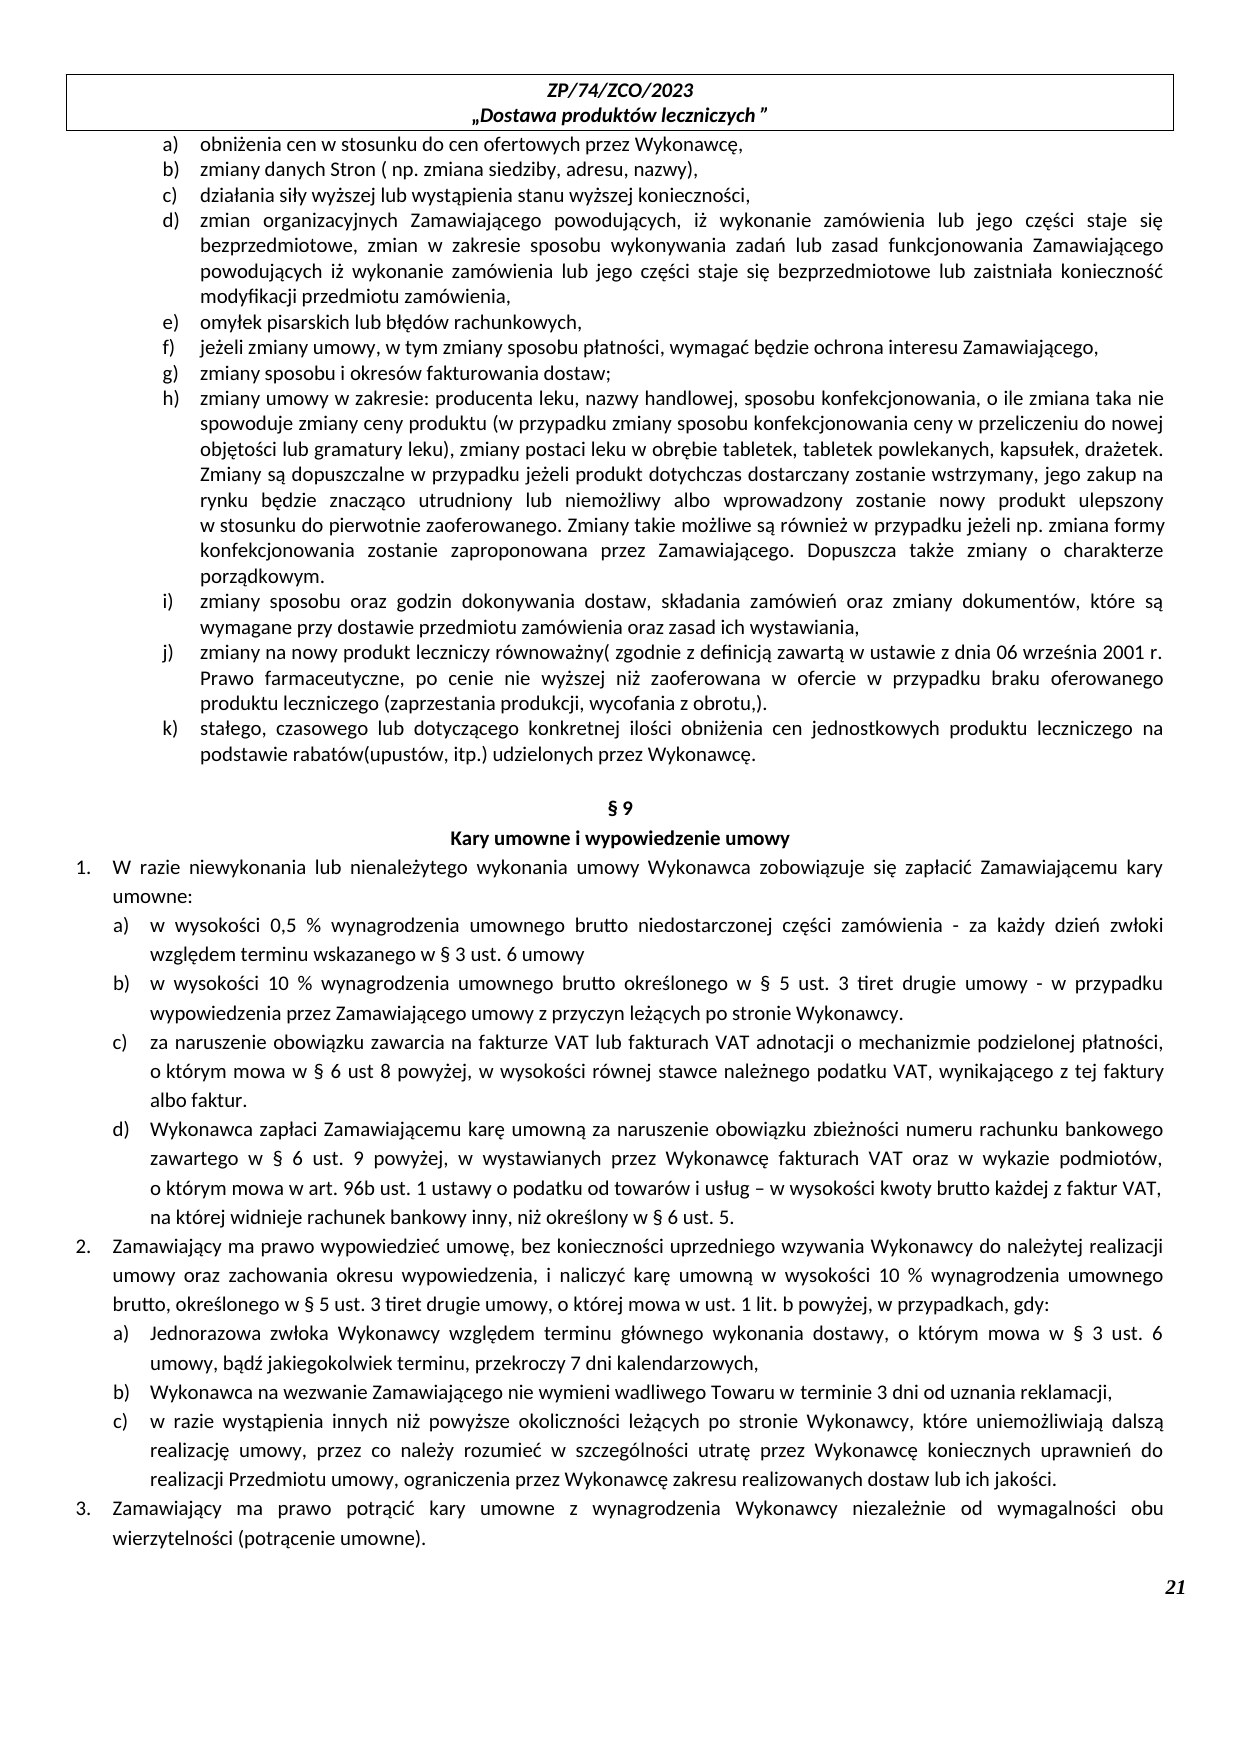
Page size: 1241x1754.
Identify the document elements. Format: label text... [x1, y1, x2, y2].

list działania siły wyższej lub wystąpienia stanu wyższej konieczności, [162, 182, 1165, 207]
list w wysokości 10 % wynagrodzenia umownego brutto określonego w § 5 ust. 3 tiret drugie umowy - w przypadku wypowiedzenia przez Zamawiającego umowy z przyczyn leżących po stronie Wykonawcy. [113, 971, 1165, 1025]
list Wykonawca zapłaci Zamawiającemu karę umowną za naruszenie obowiązku zbieżności numeru rachunku bankowego zawartego w § 6 ust. 9 powyżej, w wystawianych przez Wykonawcę fakturach VAT oraz w wykazie podmiotów, o którym mowa w art. 96b ust. 1 ustawy o podatku od towarów i usług – w wysokości kwoty brutto każdej z faktur VAT, na której widnieje rachunek bankowy inny, niż określony w § 6 ust. 5. [112, 1116, 1165, 1229]
list jeżeli zmiany umowy, w tym zmiany sposobu płatności, wymagać będzie ochrona interesu Zamawiającego, [162, 334, 1165, 360]
list W razie niewykonania lub nienależytego wykonania umowy Wykonawca zobowiązuje się zapłacić Zamawiającemu kary umowne: [75, 854, 1165, 908]
list Zamawiający ma prawo potrącić kary umowne z wynagrodzenia Wykonawcy niezależnie od wymagalności obu wierzytelności (potrącenie umowne). [75, 1496, 1165, 1550]
list zmian organizacyjnych Zamawiającego powodujących, iż wykonanie zamówienia lub jego części staje się bezprzedmiotowe, zmian w zakresie sposobu wykonywania zadań lub zasad funkcjonowania Zamawiającego powodujących iż wykonanie zamówienia lub jego części staje się bezprzedmiotowe lub zaistniała konieczność modyfikacji przedmiotu zamówienia, [162, 207, 1165, 309]
list omyłek pisarskich lub błędów rachunkowych, [162, 309, 1165, 334]
list zmiany sposobu oraz godzin dokonywania dostaw, składania zamówień oraz zmiany dokumentów, które są wymagane przy dostawie przedmiotu zamówienia oraz zasad ich wystawiania, [162, 588, 1165, 639]
list w razie wystąpienia innych niż powyższe okoliczności leżących po stronie Wykonawcy, które uniemożliwiają dalszą realizację umowy, przez co należy rozumieć w szczególności utratę przez Wykonawcę koniecznych uprawnień do realizacji Przedmiotu umowy, ograniczenia przez Wykonawcę zakresu realizowanych dostaw lub ich jakości. [113, 1408, 1165, 1492]
list Zamawiający ma prawo wypowiedzieć umowę, bez konieczności uprzedniego wzywania Wykonawcy do należytej realizacji umowy oraz zachowania okresu wypowiedzenia, i naliczyć karę umowną w wysokości 10 % wynagrodzenia umownego brutto, określonego w § 5 ust. 3 tiret drugie umowy, o której mowa w ust. 1 lit. b powyżej, w przypadkach, gdy: [75, 1233, 1165, 1317]
list zmiany sposobu i okresów fakturowania dostaw; [162, 360, 1165, 385]
text Kary umowne i wypowiedzenie umowy [75, 825, 1165, 850]
text § 9 [75, 796, 1165, 821]
list w wysokości 0,5 % wynagrodzenia umownego brutto niedostarczonej części zamówienia - za każdy dzień zwłoki względem terminu wskazanego w § 3 ust. 6 umowy [113, 912, 1165, 967]
list obniżenia cen w stosunku do cen ofertowych przez Wykonawcę, [162, 131, 1165, 156]
list zmiany umowy w zakresie: producenta leku, nazwy handlowej, sposobu konfekcjonowania, o ile zmiana taka nie spowoduje zmiany ceny produktu (w przypadku zmiany sposobu konfekcjonowania ceny w przeliczeniu do nowej objętości lub gramatury leku), zmiany postaci leku w obrębie tabletek, tabletek powlekanych, kapsułek, drażetek. Zmiany są dopuszczalne w przypadku jeżeli produkt dotychczas dostarczany zostanie wstrzymany, jego zakup na rynku będzie znacząco utrudniony lub niemożliwy albo wprowadzony zostanie nowy produkt ulepszony w stosunku do pierwotnie zaoferowanego. Zmiany takie możliwe są również w przypadku jeżeli np. zmiana formy konfekcjonowania zostanie zaproponowana przez Zamawiającego. Dopuszcza także zmiany o charakterze porządkowym. [162, 385, 1165, 588]
list zmiany na nowy produkt leczniczy równoważny( zgodnie z definicją zawartą w ustawie z dnia 06 września 2001 r. Prawo farmaceutyczne, po cenie nie wyższej niż zaoferowana w ofercie w przypadku braku oferowanego produktu leczniczego (zaprzestania produkcji, wycofania z obrotu,). [162, 639, 1165, 716]
list zmiany danych Stron ( np. zmiana siedziby, adresu, nazwy), [162, 156, 1165, 182]
list stałego, czasowego lub dotyczącego konkretnej ilości obniżenia cen jednostkowych produktu leczniczego na podstawie rabatów(upustów, itp.) udzielonych przez Wykonawcę. [162, 716, 1165, 766]
list Wykonawca na wezwanie Zamawiającego nie wymieni wadliwego Towaru w terminie 3 dni od uznania reklamacji, [113, 1379, 1165, 1404]
list Jednorazowa zwłoka Wykonawcy względem terminu głównego wykonania dostawy, o którym mowa w § 3 ust. 6 umowy, bądź jakiegokolwiek terminu, przekroczy 7 dni kalendarzowych, [113, 1321, 1165, 1375]
list za naruszenie obowiązku zawarcia na fakturze VAT lub fakturach VAT adnotacji o mechanizmie podzielonej płatności, o którym mowa w § 6 ust 8 powyżej, w wysokości równej stawce należnego podatku VAT, wynikającego z tej faktury albo faktur. [112, 1029, 1165, 1113]
